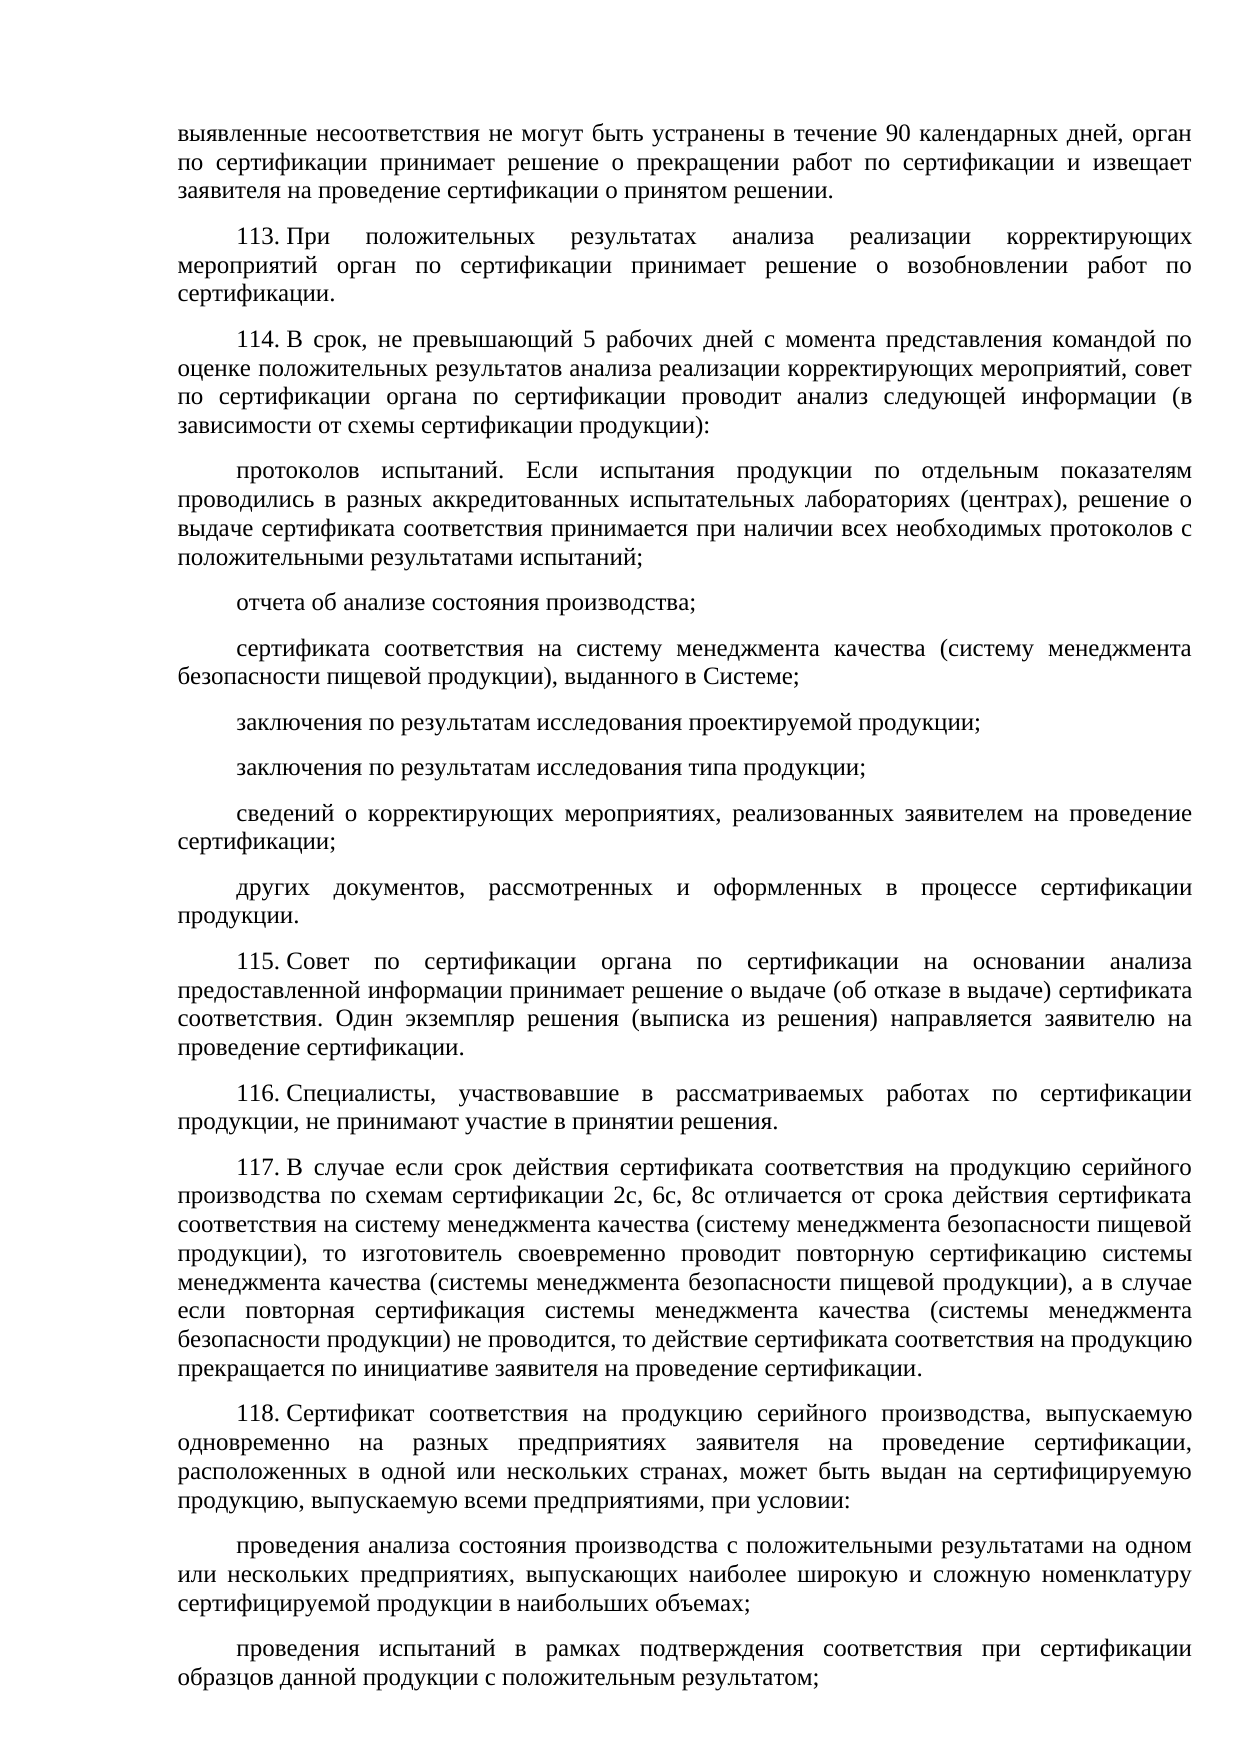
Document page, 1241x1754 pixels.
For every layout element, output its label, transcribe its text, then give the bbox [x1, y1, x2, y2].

text сведений о корректирующих мероприятиях, реализованных заявителем на проведение сертификации; [177, 798, 1193, 855]
text протоколов испытаний. Если испытания продукции по отдельным показателям проводились в разных аккредитованных испытательных лабораториях (центрах), решение о выдаче сертификата соответствия принимается при наличии всех необходимых протоколов с положительными результатами испытаний; [177, 456, 1193, 571]
text сертификата соответствия на систему менеджмента качества (систему менеджмента безопасности пищевой продукции), выданного в Системе; [177, 633, 1193, 690]
text других документов, рассмотренных и оформленных в процессе сертификации продукции. [177, 872, 1193, 929]
text 115. Совет по сертификации органа по сертификации на основании анализа предоставленной информации принимает решение о выдаче (об отказе в выдаче) сертификата соответствия. Один экземпляр решения (выписка из решения) направляется заявителю на проведение сертификации. [177, 946, 1193, 1061]
text 113. При положительных результатах анализа реализации корректирующих мероприятий орган по сертификации принимает решение о возобновлении работ по сертификации. [177, 221, 1193, 307]
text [177, 118, 1193, 204]
text заключения по результатам исследования типа продукции; [177, 752, 1193, 781]
text 114. В срок, не превышающий 5 рабочих дней с момента представления командой по оценке положительных результатов анализа реализации корректирующих мероприятий, совет по сертификации органа по сертификации проводит анализ следующей информации (в зависимости от схемы сертификации продукции): [177, 324, 1193, 439]
text заключения по результатам исследования проектируемой продукции; [177, 707, 1193, 736]
text проведения анализа состояния производства с положительными результатами на одном или нескольких предприятиях, выпускающих наиболее широкую и сложную номенклатуру сертифицируемой продукции в наибольших объемах; [177, 1530, 1193, 1616]
text 117. В случае если срок действия сертификата соответствия на продукцию серийного производства по схемам сертификации 2с, 6с, 8с отличается от срока действия сертификата соответствия на систему менеджмента качества (систему менеджмента безопасности пищевой продукции), то изготовитель своевременно проводит повторную сертификацию системы менеджмента качества (системы менеджмента безопасности пищевой продукции), а в случае если повторная сертификация системы менеджмента качества (системы менеджмента безопасности продукции) не проводится, то действие сертификата соответствия на продукцию прекращается по инициативе заявителя на проведение сертификации. [177, 1152, 1193, 1382]
text проведения испытаний в рамках подтверждения соответствия при сертификации образцов данной продукции с положительным результатом; [177, 1633, 1193, 1691]
text 116. Специалисты, участвовавшие в рассматриваемых работах по сертификации продукции, не принимают участие в принятии решения. [177, 1078, 1193, 1135]
text 118. Сертификат соответствия на продукцию серийного производства, выпускаемую одновременно на разных предприятиях заявителя на проведение сертификации, расположенных в одной или нескольких странах, может быть выдан на сертифицируемую продукцию, выпускаемую всеми предприятиями, при условии: [177, 1398, 1193, 1513]
text отчета об анализе состояния производства; [177, 587, 1193, 616]
